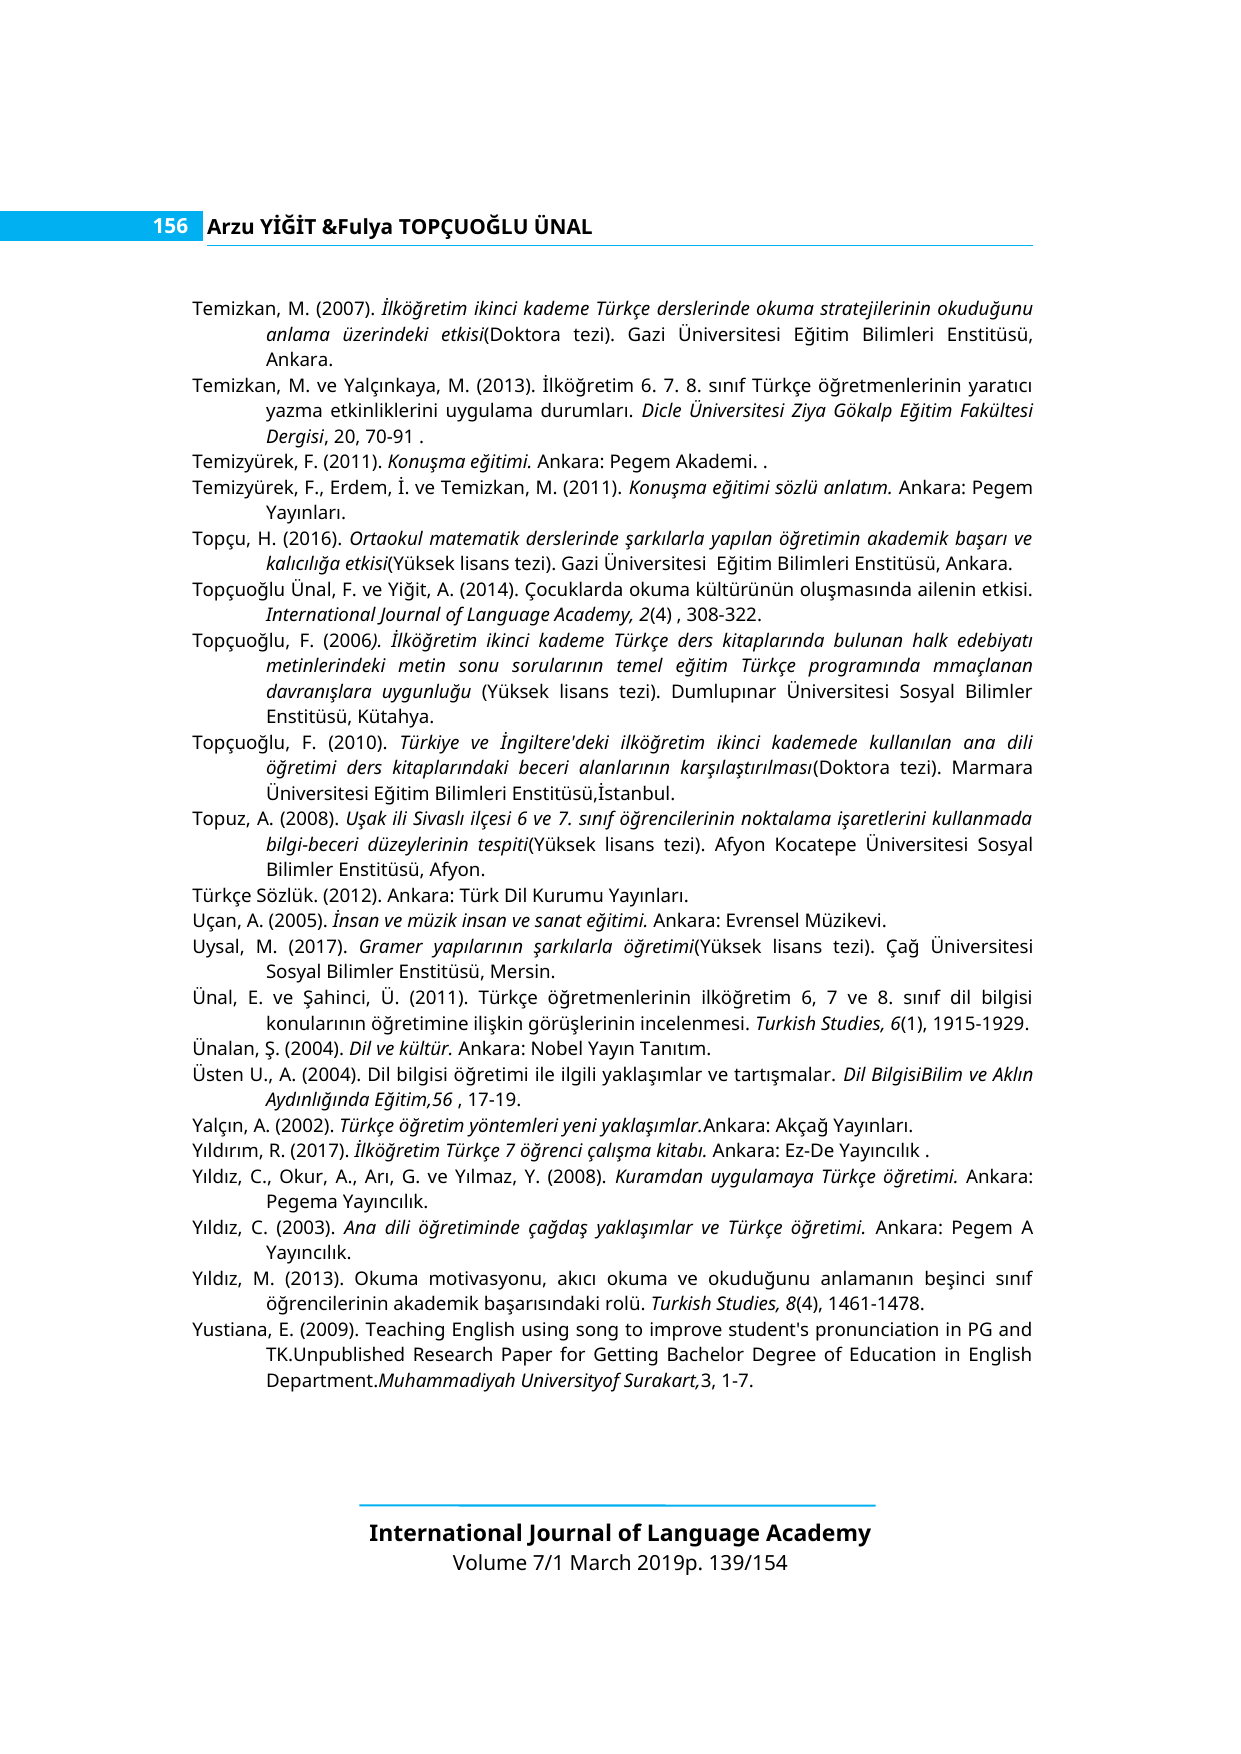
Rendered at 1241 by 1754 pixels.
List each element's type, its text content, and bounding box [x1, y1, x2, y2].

text Uysal, M. (2017). Gramer yapılarının şarkılarla öğretimi(Yüksek lisans tezi). Çağ Üniversitesi Sosyal Bilimler Enstitüsü, Mersin. [192, 933, 1033, 984]
text Yalçın, A. (2002). Türkçe öğretim yöntemleri yeni yaklaşımlar.Ankara: Akçağ Yayınları. [192, 1112, 1033, 1137]
text Topçuoğlu, F. (2010). Türkiye ve İngiltere'deki ilköğretim ikinci kademede kullanılan ana dili öğretimi ders kitaplarındaki beceri alanlarının karşılaştırılması(Doktora tezi). Marmara Üniversitesi Eğitim Bilimleri Enstitüsü,İstanbul. [192, 729, 1033, 806]
text Yıldırım, R. (2017). İlköğretim Türkçe 7 öğrenci çalışma kitabı. Ankara: Ez-De Yayıncılık . [192, 1137, 1033, 1163]
text Topçuoğlu, F. (2006). İlköğretim ikinci kademe Türkçe ders kitaplarında bulunan halk edebiyatı metinlerindeki metin sonu sorularının temel eğitim Türkçe programında mmaçlanan davranışlara uygunluğu (Yüksek lisans tezi). Dumlupınar Üniversitesi Sosyal Bilimler Enstitüsü, Kütahya. [192, 627, 1033, 729]
text Topçu, H. (2016). Ortaokul matematik derslerinde şarkılarla yapılan öğretimin akademik başarı ve kalıcılığa etkisi(Yüksek lisans tezi). Gazi Üniversitesi Eğitim Bilimleri Enstitüsü, Ankara. [192, 525, 1033, 576]
text Yıldız, C. (2003). Ana dili öğretiminde çağdaş yaklaşımlar ve Türkçe öğretimi. Ankara: Pegem A Yayıncılık. [192, 1214, 1033, 1265]
text Temizkan, M. (2007). İlköğretim ikinci kademe Türkçe derslerinde okuma stratejilerinin okuduğunu anlama üzerindeki etkisi(Doktora tezi). Gazi Üniversitesi Eğitim Bilimleri Enstitüsü, Ankara. [192, 295, 1033, 372]
text Topçuoğlu Ünal, F. ve Yiğit, A. (2014). Çocuklarda okuma kültürünün oluşmasında ailenin etkisi. International Journal of Language Academy, 2(4) , 308-322. [192, 576, 1033, 627]
text Yıldız, M. (2013). Okuma motivasyonu, akıcı okuma ve okuduğunu anlamanın beşinci sınıf öğrencilerinin akademik başarısındaki rolü. Turkish Studies, 8(4), 1461-1478. [192, 1265, 1033, 1316]
text Yıldız, C., Okur, A., Arı, G. ve Yılmaz, Y. (2008). Kuramdan uygulamaya Türkçe öğretimi. Ankara: Pegema Yayıncılık. [192, 1163, 1033, 1214]
text Üsten U., A. (2004). Dil bilgisi öğretimi ile ilgili yaklaşımlar ve tartışmalar. Dil BilgisiBilim ve Aklın Aydınlığında Eğitim,56 , 17-19. [192, 1061, 1033, 1112]
text Temizkan, M. ve Yalçınkaya, M. (2013). İlköğretim 6. 7. 8. sınıf Türkçe öğretmenlerinin yaratıcı yazma etkinliklerini uygulama durumları. Dicle Üniversitesi Ziya Gökalp Eğitim Fakültesi Dergisi, 20, 70-91 . [192, 372, 1033, 448]
text Temizyürek, F. (2011). Konuşma eğitimi. Ankara: Pegem Akademi. . [192, 448, 1033, 474]
text Topuz, A. (2008). Uşak ili Sivaslı ilçesi 6 ve 7. sınıf öğrencilerinin noktalama işaretlerini kullanmada bilgi-beceri düzeylerinin tespiti(Yüksek lisans tezi). Afyon Kocatepe Üniversitesi Sosyal Bilimler Enstitüsü, Afyon. [192, 806, 1033, 882]
text Ünalan, Ş. (2004). Dil ve kültür. Ankara: Nobel Yayın Tanıtım. [192, 1035, 1033, 1061]
text Yustiana, E. (2009). Teaching English using song to improve student's pronunciation in PG and TK.Unpublished Research Paper for Getting Bachelor Degree of Education in English Department.Muhammadiyah Universityof Surakart,3, 1-7. [192, 1316, 1033, 1393]
text Temizyürek, F., Erdem, İ. ve Temizkan, M. (2011). Konuşma eğitimi sözlü anlatım. Ankara: Pegem Yayınları. [192, 474, 1033, 525]
text Türkçe Sözlük. (2012). Ankara: Türk Dil Kurumu Yayınları. [192, 882, 1033, 908]
text Ünal, E. ve Şahinci, Ü. (2011). Türkçe öğretmenlerinin ilköğretim 6, 7 ve 8. sınıf dil bilgisi konularının öğretimine ilişkin görüşlerinin incelenmesi. Turkish Studies, 6(1), 1915-1929. [192, 984, 1033, 1035]
text Uçan, A. (2005). İnsan ve müzik insan ve sanat eğitimi. Ankara: Evrensel Müzikevi. [192, 908, 1033, 933]
